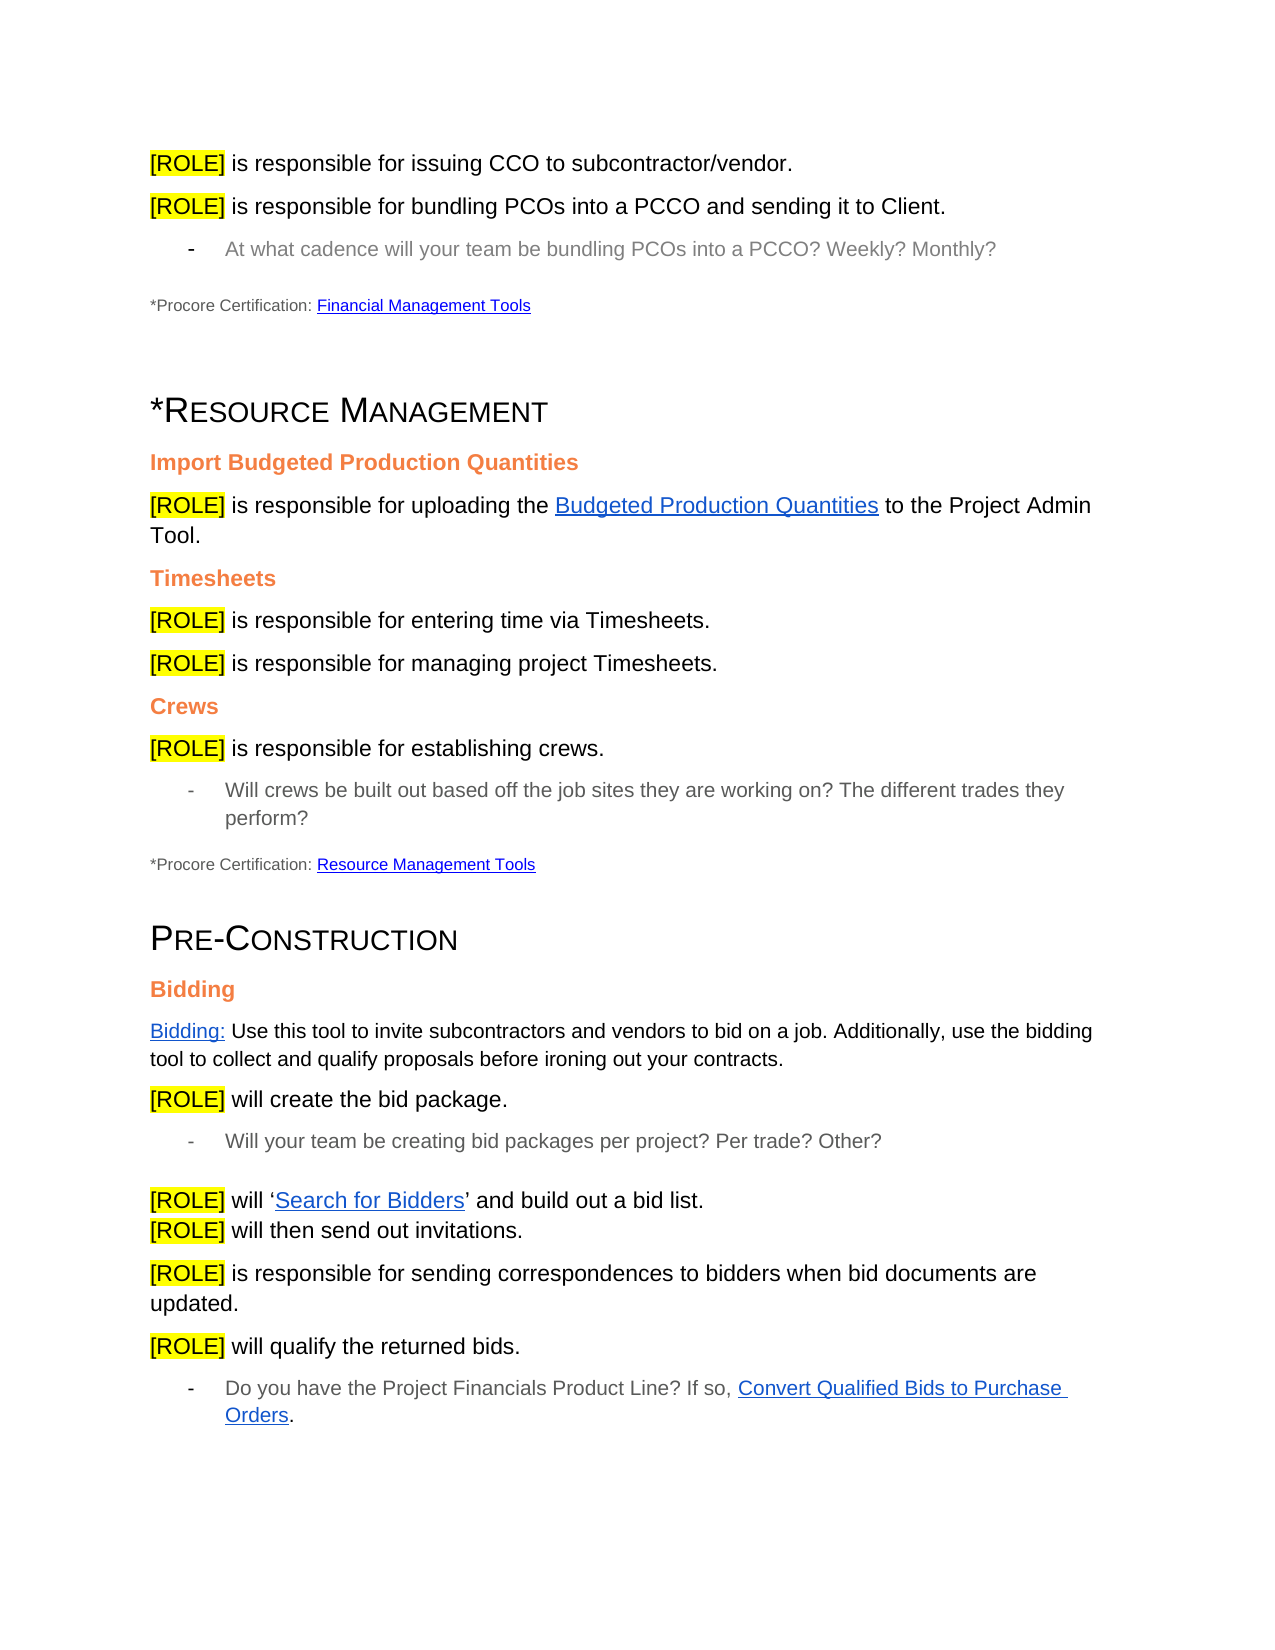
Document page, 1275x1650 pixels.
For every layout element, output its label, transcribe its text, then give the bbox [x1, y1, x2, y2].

text Bidding [150, 976, 1125, 1003]
text [ROLE] is responsible for establishing crews. [225, 735, 1125, 762]
text *Procore Certification: Resource Management Tools [150, 855, 1125, 874]
text [ROLE] will create the bid package. [225, 1086, 1125, 1113]
subtitle Pre-Construction [150, 917, 1125, 958]
text [ROLE] is responsible for bundling PCOs into a PCCO and sending it to Client. [225, 193, 1125, 219]
list At what cadence will your team be bundling PCOs into a PCCO? Weekly? Monthly? [187, 235, 1125, 292]
text Crews [150, 693, 1125, 719]
text Bidding: Use this tool to invite subcontractors and vendors to bid on a job. Additionally, use the bidding tool to collect and qualify proposals before ironing out your contracts. [150, 1019, 1125, 1070]
text [ROLE] will ‘Search for Bidders’ and build out a bid list. [ROLE] will then send out invitations. [150, 1187, 1125, 1244]
text [ROLE] is responsible for sending correspondences to bidders when bid documents are updated. [150, 1260, 1125, 1317]
text [ROLE] is responsible for entering time via Timesheets. [225, 607, 1125, 633]
list Will your team be creating bid packages per project? Per trade? Other? [187, 1129, 1125, 1183]
text Import Budgeted Production Quantities [150, 449, 1125, 475]
text [ROLE] is responsible for uploading the Budgeted Production Quantities to the Project Admin Tool. [150, 492, 1125, 548]
list Do you have the Project Financials Product Line? If so, Convert Qualified Bids to Purchase Orders. [187, 1376, 1125, 1485]
text [ROLE] is responsible for managing project Timesheets. [225, 650, 1125, 676]
text *Procore Certification: Financial Management Tools [150, 296, 1125, 315]
text Timesheets [150, 564, 1125, 591]
text [ROLE] will qualify the returned bids. [225, 1333, 1125, 1359]
list Will crews be built out based off the job sites they are working on? The different trades they perform? [187, 778, 1125, 829]
text *Resource Management [150, 389, 1125, 430]
text [ROLE] is responsible for issuing CCO to subcontractor/vendor. [225, 150, 1125, 176]
